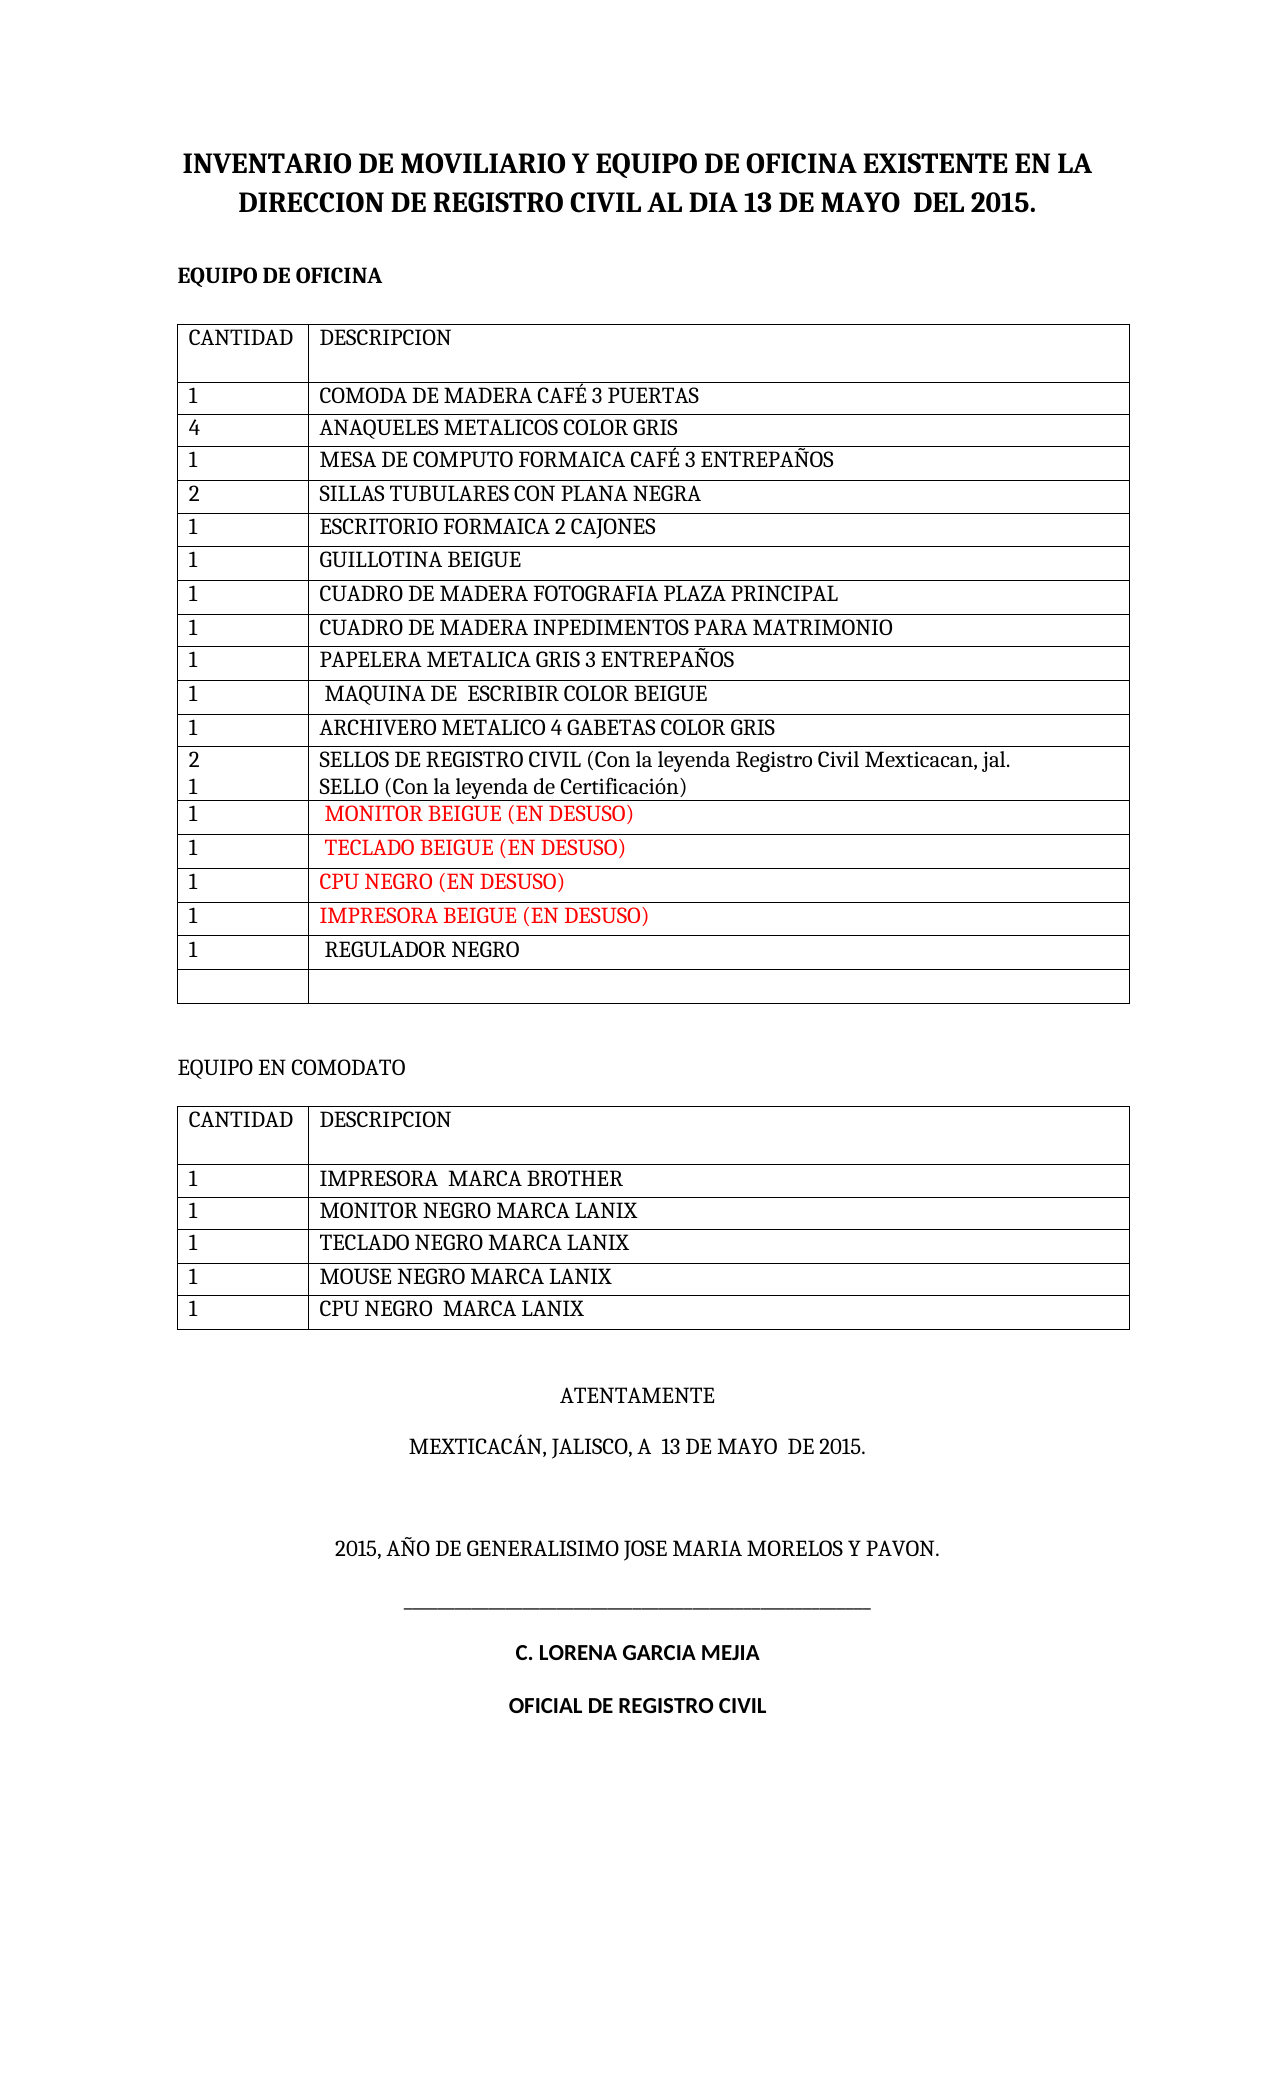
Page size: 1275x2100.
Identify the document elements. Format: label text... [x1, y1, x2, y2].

table_cell 1 [178, 801, 308, 834]
table_header DESCRIPCION [309, 325, 1129, 382]
table_cell MAQUINA DE ESCRIBIR COLOR BEIGUE [309, 681, 1129, 714]
table_cell 1 [178, 447, 308, 480]
text _______________________________________________________ [177, 1587, 1098, 1613]
table_cell TECLADO BEIGUE (EN DESUSO) [309, 835, 1129, 868]
table_cell [309, 970, 1129, 1003]
table_cell 1 [178, 903, 308, 935]
table_cell 1 [178, 1198, 308, 1229]
table_cell CPU NEGRO MARCA LANIX [309, 1296, 1129, 1329]
table_cell IMPRESORA BEIGUE (EN DESUSO) [309, 903, 1129, 935]
table_cell CUADRO DE MADERA FOTOGRAFIA PLAZA PRINCIPAL [309, 581, 1129, 614]
table_cell ANAQUELES METALICOS COLOR GRIS [309, 415, 1129, 446]
table_cell PAPELERA METALICA GRIS 3 ENTREPAÑOS [309, 647, 1129, 680]
table_cell 1 [178, 581, 308, 614]
table_cell REGULADOR NEGRO [309, 936, 1129, 969]
text MEXTICACÁN, JALISCO, A 13 DE MAYO DE 2015. [177, 1434, 1098, 1460]
text INVENTARIO DE MOVILIARIO Y EQUIPO DE OFICINA EXISTENTE EN LA DIRECCION DE REGISTRO CIVIL AL DIA 13 DE MAYO DEL 2015. [177, 148, 1098, 220]
table_cell SILLAS TUBULARES CON PLANA NEGRA [309, 481, 1129, 512]
table_cell COMODA DE MADERA CAFÉ 3 PUERTAS [309, 383, 1129, 414]
table_cell 1 [178, 715, 308, 746]
table_header DESCRIPCION [309, 1107, 1129, 1164]
table_cell 2 1 [178, 747, 308, 800]
table_cell MESA DE COMPUTO FORMAICA CAFÉ 3 ENTREPAÑOS [309, 447, 1129, 480]
table_cell 2 [178, 481, 308, 512]
text ATENTAMENTE [177, 1383, 1098, 1409]
table_cell 1 [178, 615, 308, 646]
table_cell 1 [178, 1165, 308, 1197]
table_cell CPU NEGRO (EN DESUSO) [309, 869, 1129, 902]
table_cell 4 [178, 415, 308, 446]
table_cell 1 [178, 936, 308, 969]
table_cell 1 [178, 647, 308, 680]
text OFICIAL DE REGISTRO CIVIL [177, 1691, 1098, 1719]
table_header CANTIDAD [178, 1107, 308, 1164]
table_cell MOUSE NEGRO MARCA LANIX [309, 1264, 1129, 1295]
table_cell 1 [178, 681, 308, 714]
table_cell 1 [178, 1230, 308, 1263]
table_cell 1 [178, 514, 308, 546]
table_cell ESCRITORIO FORMAICA 2 CAJONES [309, 514, 1129, 546]
table_cell IMPRESORA MARCA BROTHER [309, 1165, 1129, 1197]
table_header CANTIDAD [178, 325, 308, 382]
table_cell 1 [178, 1296, 308, 1329]
table_cell MONITOR BEIGUE (EN DESUSO) [309, 801, 1129, 834]
table_cell SELLOS DE REGISTRO CIVIL (Con la leyenda Registro Civil Mexticacan, jal. SELLO (Con la leyenda de Certificación) [309, 747, 1129, 800]
table_cell 1 [178, 835, 308, 868]
table_cell ARCHIVERO METALICO 4 GABETAS COLOR GRIS [309, 715, 1129, 746]
table_cell TECLADO NEGRO MARCA LANIX [309, 1230, 1129, 1263]
table_cell 1 [178, 547, 308, 580]
table_cell MONITOR NEGRO MARCA LANIX [309, 1198, 1129, 1229]
table_cell 1 [178, 383, 308, 414]
table_cell CUADRO DE MADERA INPEDIMENTOS PARA MATRIMONIO [309, 615, 1129, 646]
text 2015, AÑO DE GENERALISIMO JOSE MARIA MORELOS Y PAVON. [177, 1536, 1098, 1562]
table_cell GUILLOTINA BEIGUE [309, 547, 1129, 580]
text C. LORENA GARCIA MEJIA [177, 1638, 1098, 1666]
table_cell 1 [178, 1264, 308, 1295]
table_cell [178, 970, 308, 1003]
table_cell 1 [178, 869, 308, 902]
text EQUIPO EN COMODATO [177, 1055, 1098, 1082]
text EQUIPO DE OFICINA [177, 263, 1098, 289]
